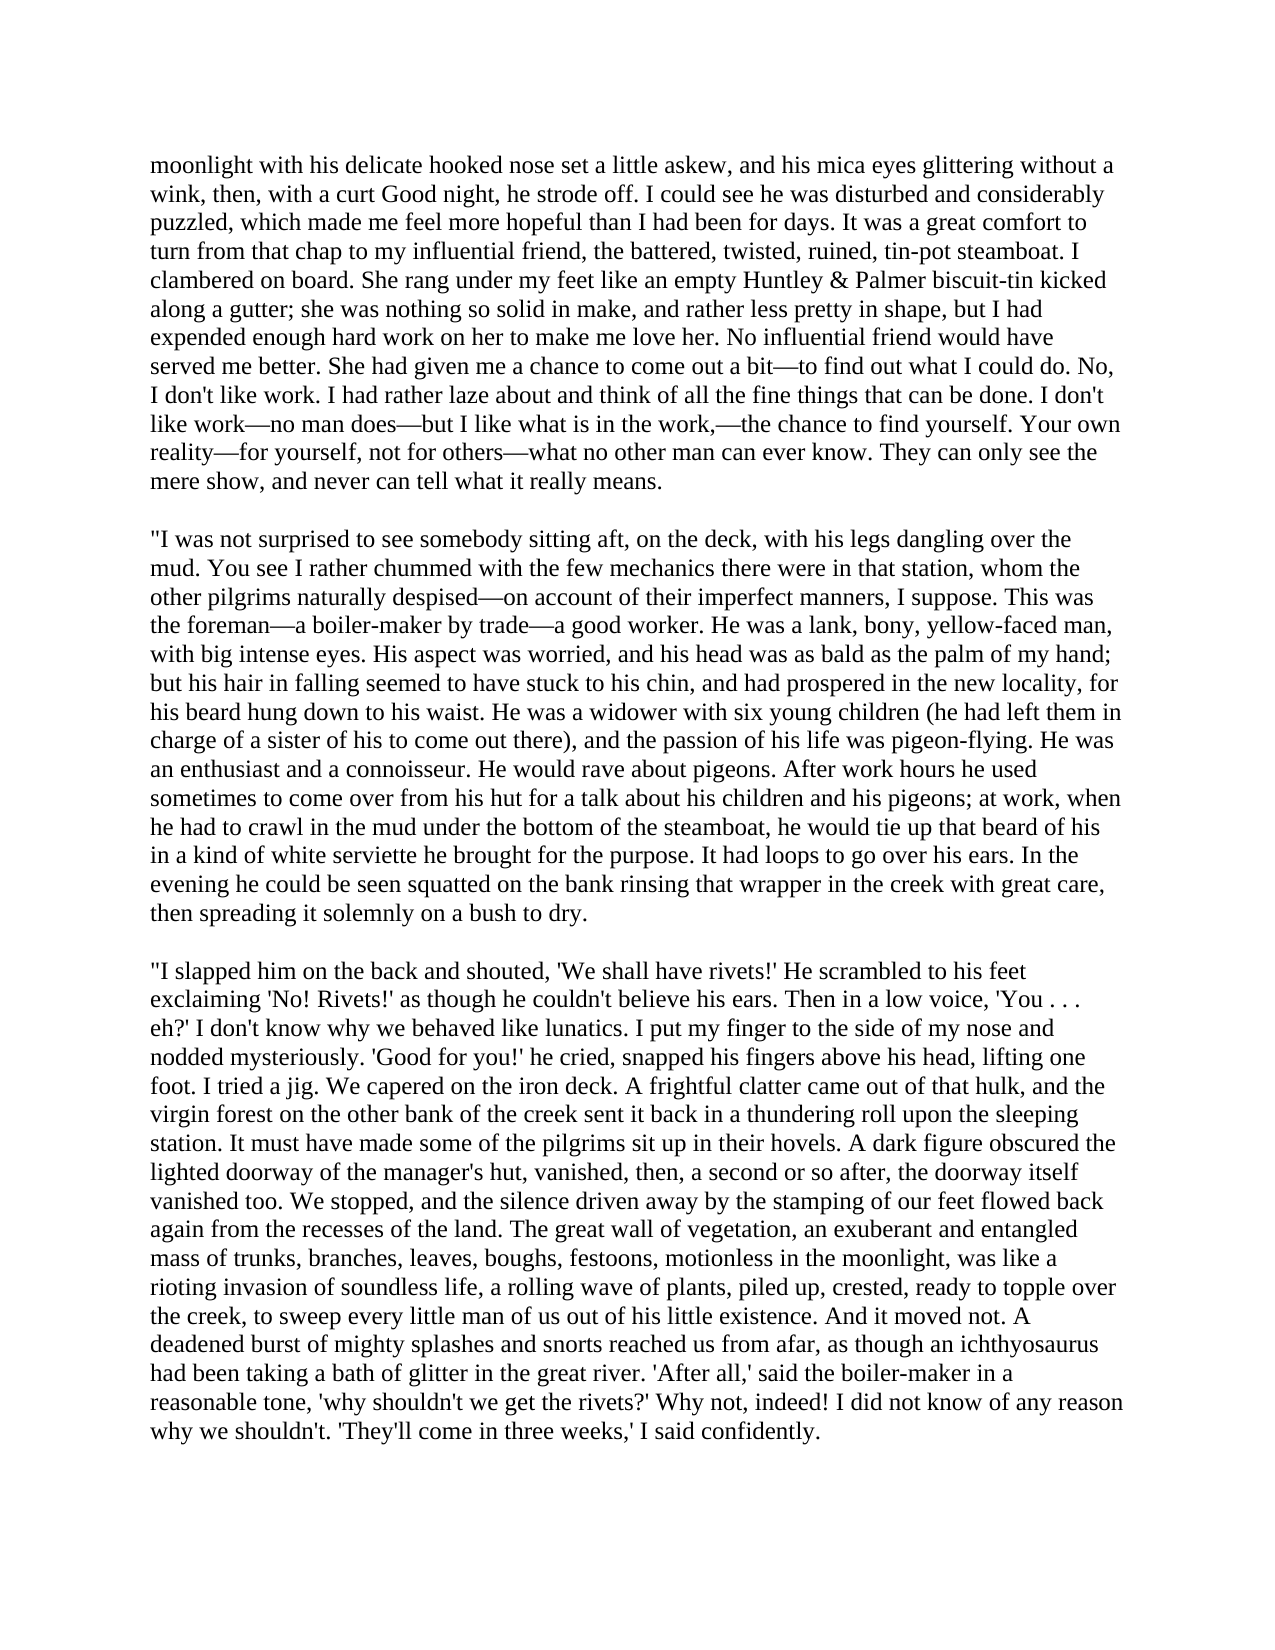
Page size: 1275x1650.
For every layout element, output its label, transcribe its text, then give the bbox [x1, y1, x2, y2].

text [150, 150, 1125, 495]
text "I was not surprised to see somebody sitting aft, on the deck, with his legs dangling over the mud. You see I rather chummed with the few mechanics there were in that station, whom the other pilgrims naturally despised—on account of their imperfect manners, I suppose. This was the foreman—a boiler-maker by trade—a good worker. He was a lank, bony, yellow-faced man, with big intense eyes. His aspect was worried, and his head was as bald as the palm of my hand; but his hair in falling seemed to have stuck to his chin, and had prospered in the new locality, for his beard hung down to his waist. He was a widower with six young children (he had left them in charge of a sister of his to come out there), and the passion of his life was pigeon-flying. He was an enthusiast and a connoisseur. He would rave about pigeons. After work hours he used sometimes to come over from his hut for a talk about his children and his pigeons; at work, when he had to crawl in the mud under the bottom of the steamboat, he would tie up that beard of his in a kind of white serviette he brought for the purpose. It had loops to go over his ears. In the evening he could be seen squatted on the bank rinsing that wrapper in the creek with great care, then spreading it solemnly on a bush to dry. [150, 524, 1125, 927]
text "I slapped him on the back and shouted, 'We shall have rivets!' He scrambled to his feet exclaiming 'No! Rivets!' as though he couldn't believe his ears. Then in a low voice, 'You . . . eh?' I don't know why we behaved like lunatics. I put my finger to the side of my nose and nodded mysteriously. 'Good for you!' he cried, snapped his fingers above his head, lifting one foot. I tried a jig. We capered on the iron deck. A frightful clatter came out of that hulk, and the virgin forest on the other bank of the creek sent it back in a thundering roll upon the sleeping station. It must have made some of the pilgrims sit up in their hovels. A dark figure obscured the lighted doorway of the manager's hut, vanished, then, a second or so after, the doorway itself vanished too. We stopped, and the silence driven away by the stamping of our feet flowed back again from the recesses of the land. The great wall of vegetation, an exuberant and entangled mass of trunks, branches, leaves, boughs, festoons, motionless in the moonlight, was like a rioting invasion of soundless life, a rolling wave of plants, piled up, crested, ready to topple over the creek, to sweep every little man of us out of his little existence. And it moved not. A deadened burst of mighty splashes and snorts reached us from afar, as though an ichthyosaurus had been taking a bath of glitter in the great river. 'After all,' said the boiler-maker in a reasonable tone, 'why shouldn't we get the rivets?' Why not, indeed! I did not know of any reason why we shouldn't. 'They'll come in three weeks,' I said confidently. [150, 956, 1125, 1444]
